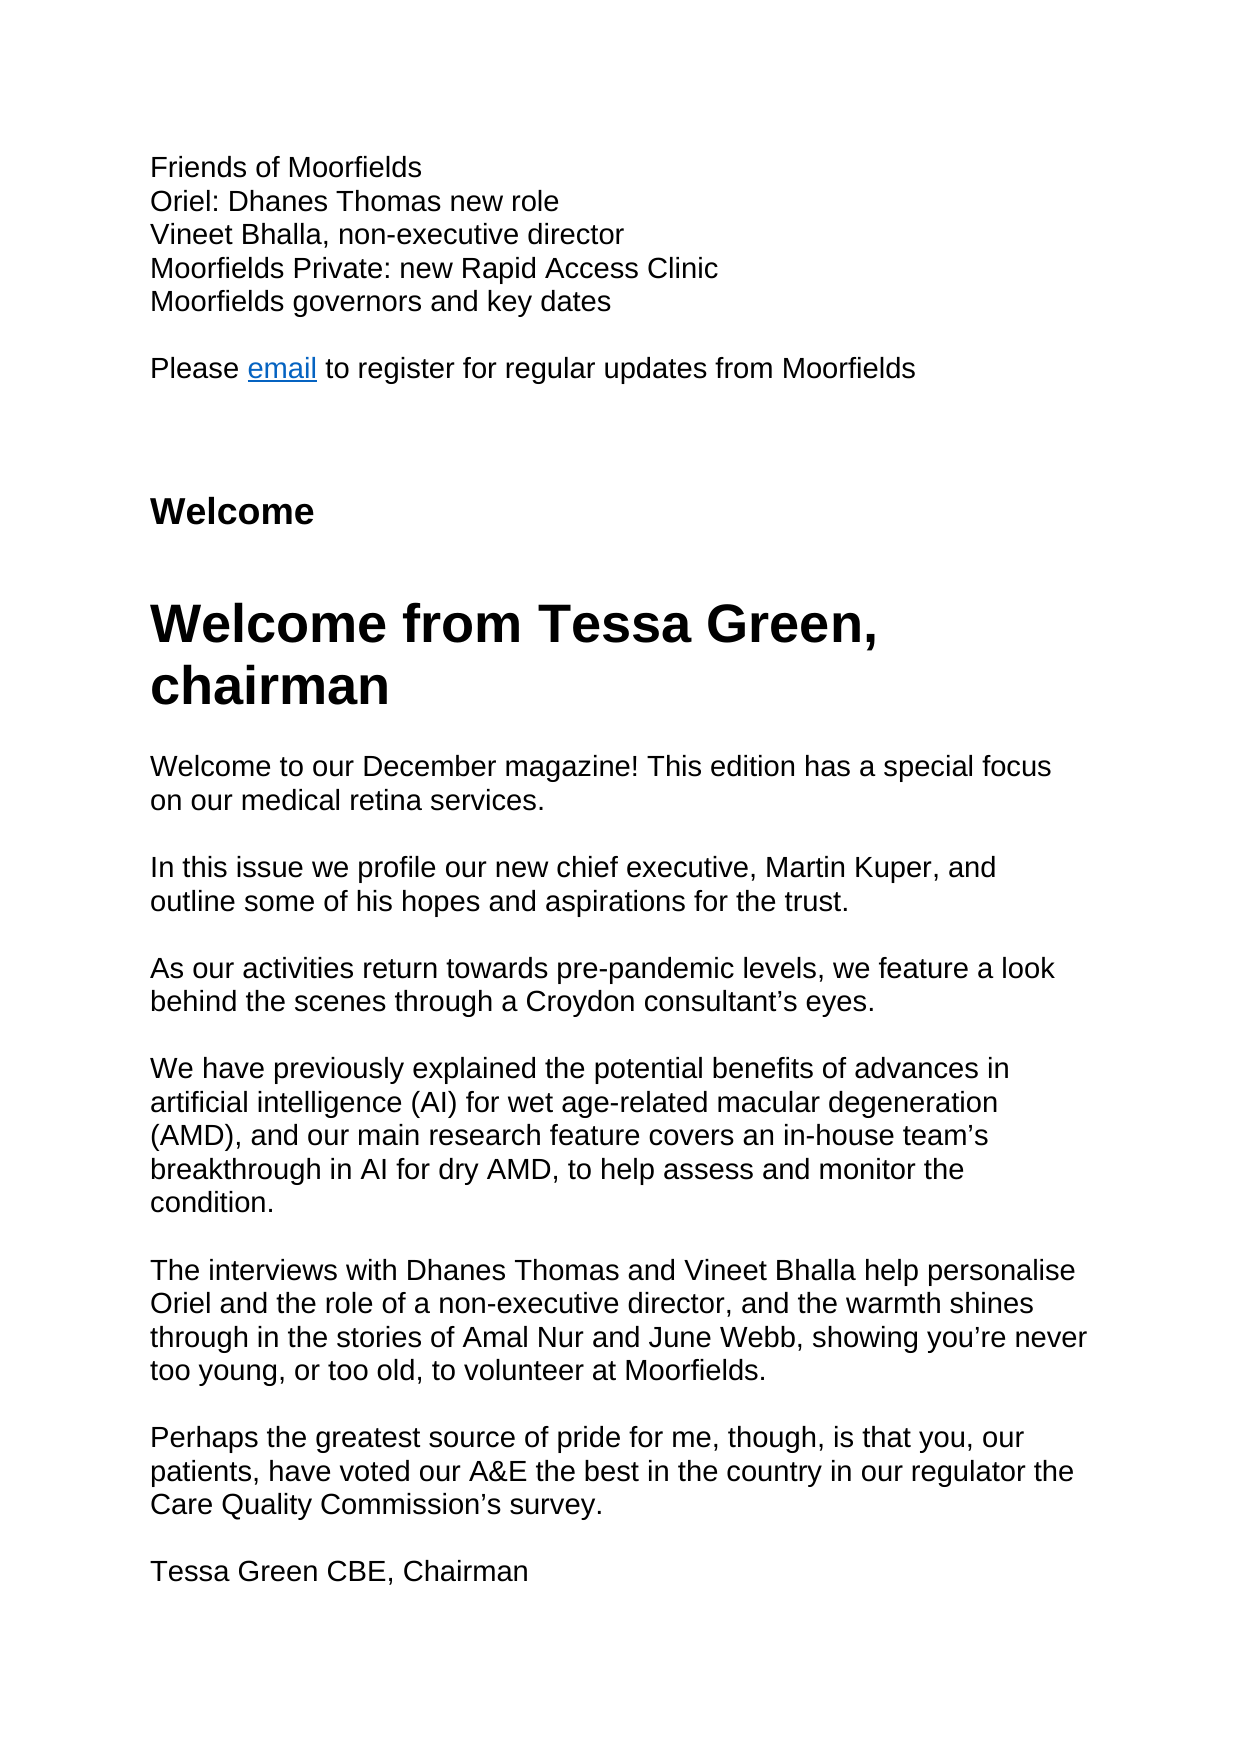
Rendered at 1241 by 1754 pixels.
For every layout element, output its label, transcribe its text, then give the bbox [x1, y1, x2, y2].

text Moorfields Private: new Rapid Access Clinic [150, 251, 1090, 284]
text Moorfields governors and key dates [150, 284, 1090, 318]
text Tessa Green CBE, Chairman [150, 1554, 1090, 1588]
text Oriel: Dhanes Thomas new role [150, 183, 1090, 217]
text The interviews with Dhanes Thomas and Vineet Bhalla help personalise Oriel and the role of a non-executive director, and the warmth shines through in the stories of Amal Nur and June Webb, showing you’re never too young, or too old, to volunteer at Moorfields. [150, 1252, 1090, 1387]
text Welcome to our December magazine! This edition has a special focus on our medical retina services. [150, 749, 1090, 816]
text We have previously explained the potential benefits of advances in artificial intelligence (AI) for wet age-related macular degeneration (AMD), and our main research feature covers an in-house team’s breakthrough in AI for dry AMD, to help assess and monitor the condition. [150, 1051, 1090, 1219]
text Please email to register for regular updates from Moorfields [150, 351, 1090, 385]
text Friends of Moorfields [150, 150, 1090, 183]
text Perhaps the greatest source of pride for me, though, is that you, our patients, have voted our A&E the best in the country in our regulator the Care Quality Commission’s survey. [150, 1420, 1090, 1521]
text In this issue we profile our new chief executive, Martin Kuper, and outline some of his hopes and aspirations for the trust. [150, 850, 1090, 917]
text As our activities return towards pre-pandemic levels, we feature a look behind the scenes through a Croydon consultant’s eyes. [150, 951, 1090, 1018]
subtitle Welcome from Tessa Green, chairman [150, 591, 1090, 716]
subtitle Welcome [150, 489, 1090, 533]
text Vineet Bhalla, non-executive director [150, 217, 1090, 251]
